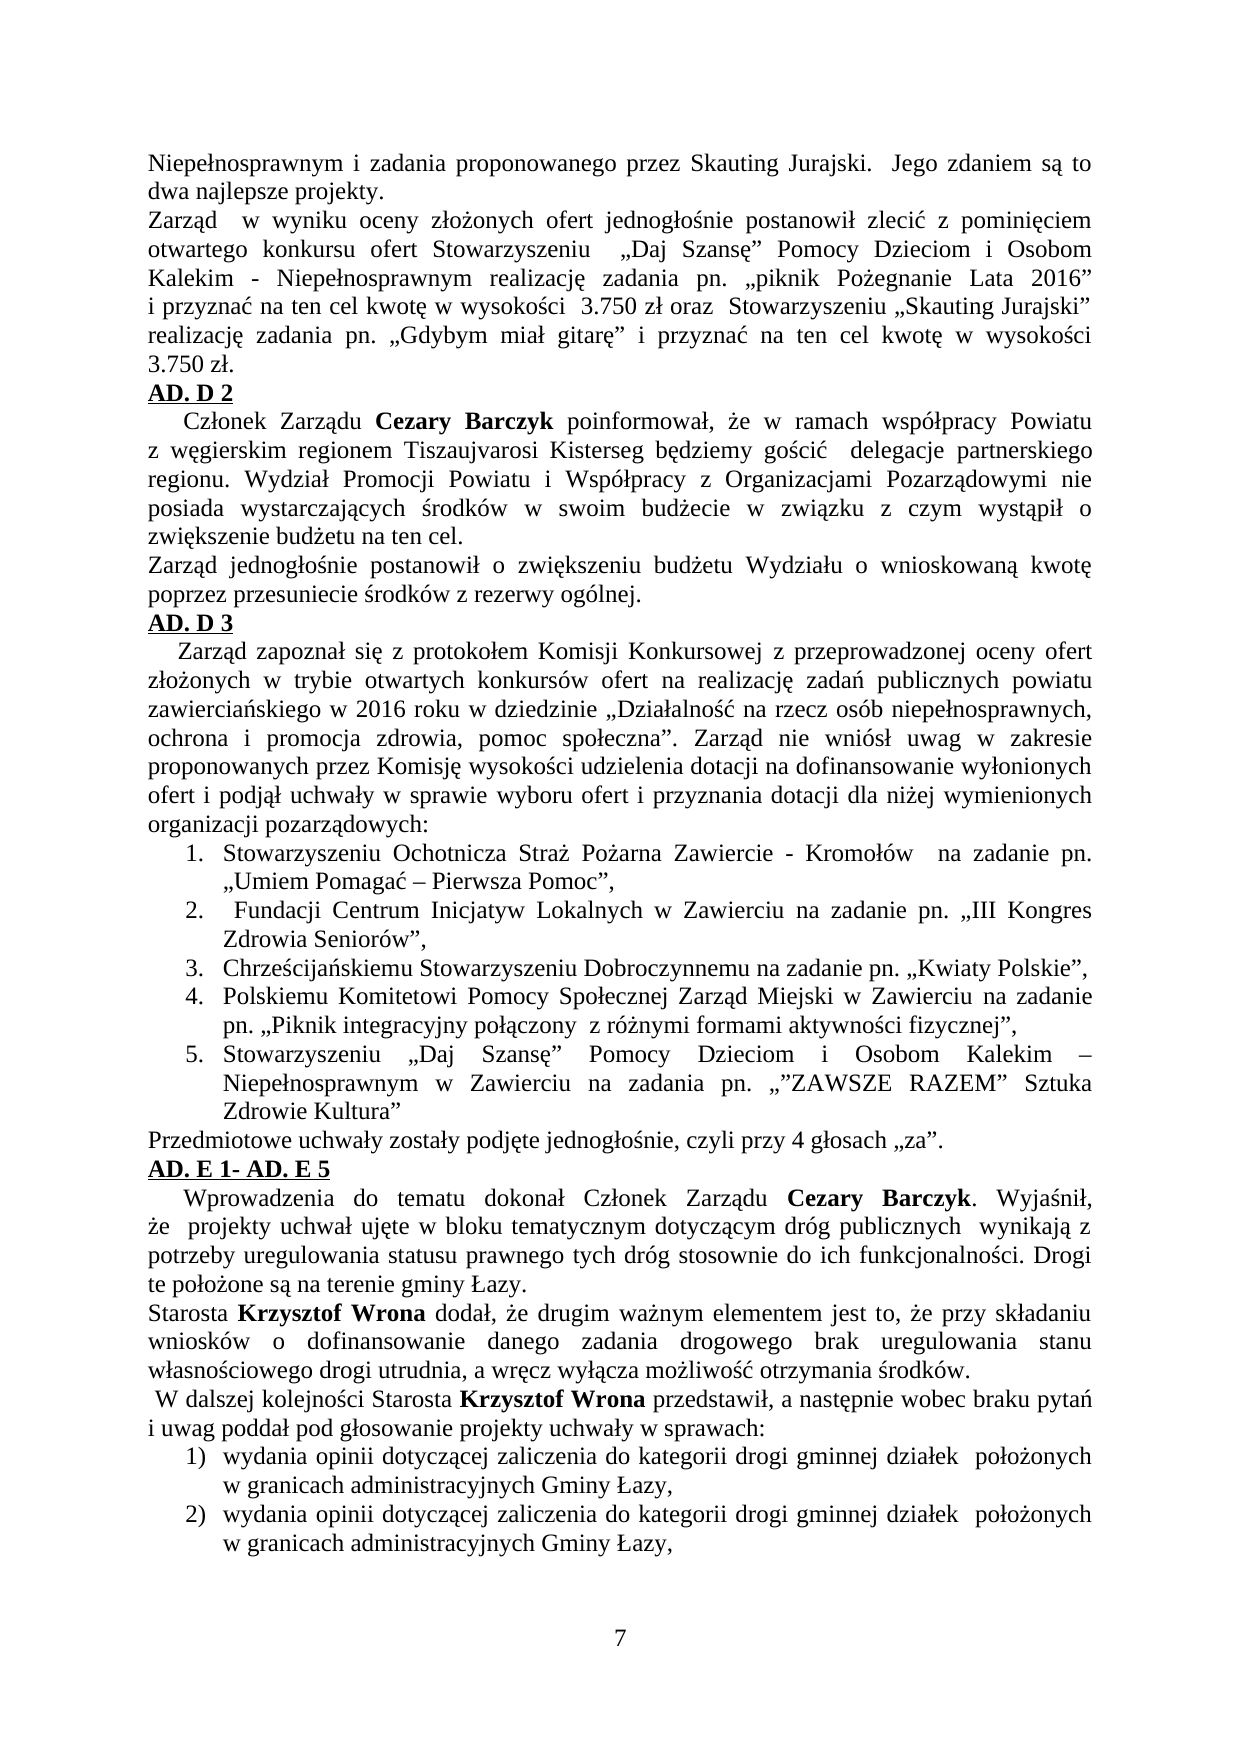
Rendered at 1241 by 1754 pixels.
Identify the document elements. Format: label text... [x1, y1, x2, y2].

text Starosta Krzysztof Wrona dodał, że drugim ważnym elementem jest to, że przy składaniu wniosków o dofinansowanie danego zadania drogowego brak uregulowania stanu własnościowego drogi utrudnia, a wręcz wyłącza możliwość otrzymania środków. [148, 1298, 1093, 1384]
text W dalszej kolejności Starosta Krzysztof Wrona przedstawił, a następnie wobec braku pytań i uwag poddał pod głosowanie projekty uchwały w sprawach: [148, 1384, 1093, 1441]
list Stowarzyszeniu „Daj Szansę” Pomocy Dzieciom i Osobom Kalekim – Niepełnosprawnym w Zawierciu na zadania pn. „”ZAWSZE RAZEM” Sztuka Zdrowie Kultura” [185, 1039, 1093, 1125]
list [185, 1499, 1093, 1556]
text AD. E 1- AD. E 5 [148, 1154, 1093, 1183]
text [148, 148, 1093, 205]
list Fundacji Centrum Inicjatyw Lokalnych w Zawierciu na zadanie pn. „III Kongres Zdrowia Seniorów”, [185, 895, 1093, 953]
text AD. D 2 [148, 378, 1093, 406]
text Członek Zarządu Cezary Barczyk poinformował, że w ramach współpracy Powiatu z węgierskim regionem Tiszaujvarosi Kisterseg będziemy gościć delegacje partnerskiego regionu. Wydział Promocji Powiatu i Współpracy z Organizacjami Pozarządowymi nie posiada wystarczających środków w swoim budżecie w związku z czym wystąpił o zwiększenie budżetu na ten cel. [148, 406, 1093, 550]
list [185, 1441, 1093, 1499]
text Zarząd w wyniku oceny złożonych ofert jednogłośnie postanowił zlecić z pominięciem otwartego konkursu ofert Stowarzyszeniu „Daj Szansę” Pomocy Dzieciom i Osobom Kalekim - Niepełnosprawnym realizację zadania pn. „piknik Pożegnanie Lata 2016” i przyznać na ten cel kwotę w wysokości 3.750 zł oraz Stowarzyszeniu „Skauting Jurajski” realizację zadania pn. „Gdybym miał gitarę” i przyznać na ten cel kwotę w wysokości 3.750 zł. [148, 205, 1093, 378]
text Zarząd zapoznał się z protokołem Komisji Konkursowej z przeprowadzonej oceny ofert złożonych w trybie otwartych konkursów ofert na realizację zadań publicznych powiatu zawierciańskiego w 2016 roku w dziedzinie „Działalność na rzecz osób niepełnosprawnych, ochrona i promocja zdrowia, pomoc społeczna”. Zarząd nie wniósł uwag w zakresie proponowanych przez Komisję wysokości udzielenia dotacji na dofinansowanie wyłonionych ofert i podjął uchwały w sprawie wyboru ofert i przyznania dotacji dla niżej wymienionych organizacji pozarządowych: [148, 636, 1093, 838]
list Stowarzyszeniu Ochotnicza Straż Pożarna Zawiercie - Kromołów na zadanie pn. „Umiem Pomagać – Pierwsza Pomoc”, [185, 838, 1093, 895]
text Przedmiotowe uchwały zostały podjęte jednogłośnie, czyli przy 4 głosach „za”. [148, 1125, 1093, 1154]
list Polskiemu Komitetowi Pomocy Społecznej Zarząd Miejski w Zawierciu na zadanie pn. „Piknik integracyjny połączony z różnymi formami aktywności fizycznej”, [185, 981, 1093, 1039]
text AD. D 3 [148, 608, 1093, 636]
list Chrześcijańskiemu Stowarzyszeniu Dobroczynnemu na zadanie pn. „Kwiaty Polskie”, [185, 953, 1093, 981]
text Wprowadzenia do tematu dokonał Członek Zarządu Cezary Barczyk. Wyjaśnił, że projekty uchwał ujęte w bloku tematycznym dotyczącym dróg publicznych wynikają z potrzeby uregulowania statusu prawnego tych dróg stosownie do ich funkcjonalności. Drogi te położone są na terenie gminy Łazy. [148, 1183, 1093, 1298]
text Zarząd jednogłośnie postanowił o zwiększeniu budżetu Wydziału o wnioskowaną kwotę poprzez przesuniecie środków z rezerwy ogólnej. [148, 550, 1093, 608]
